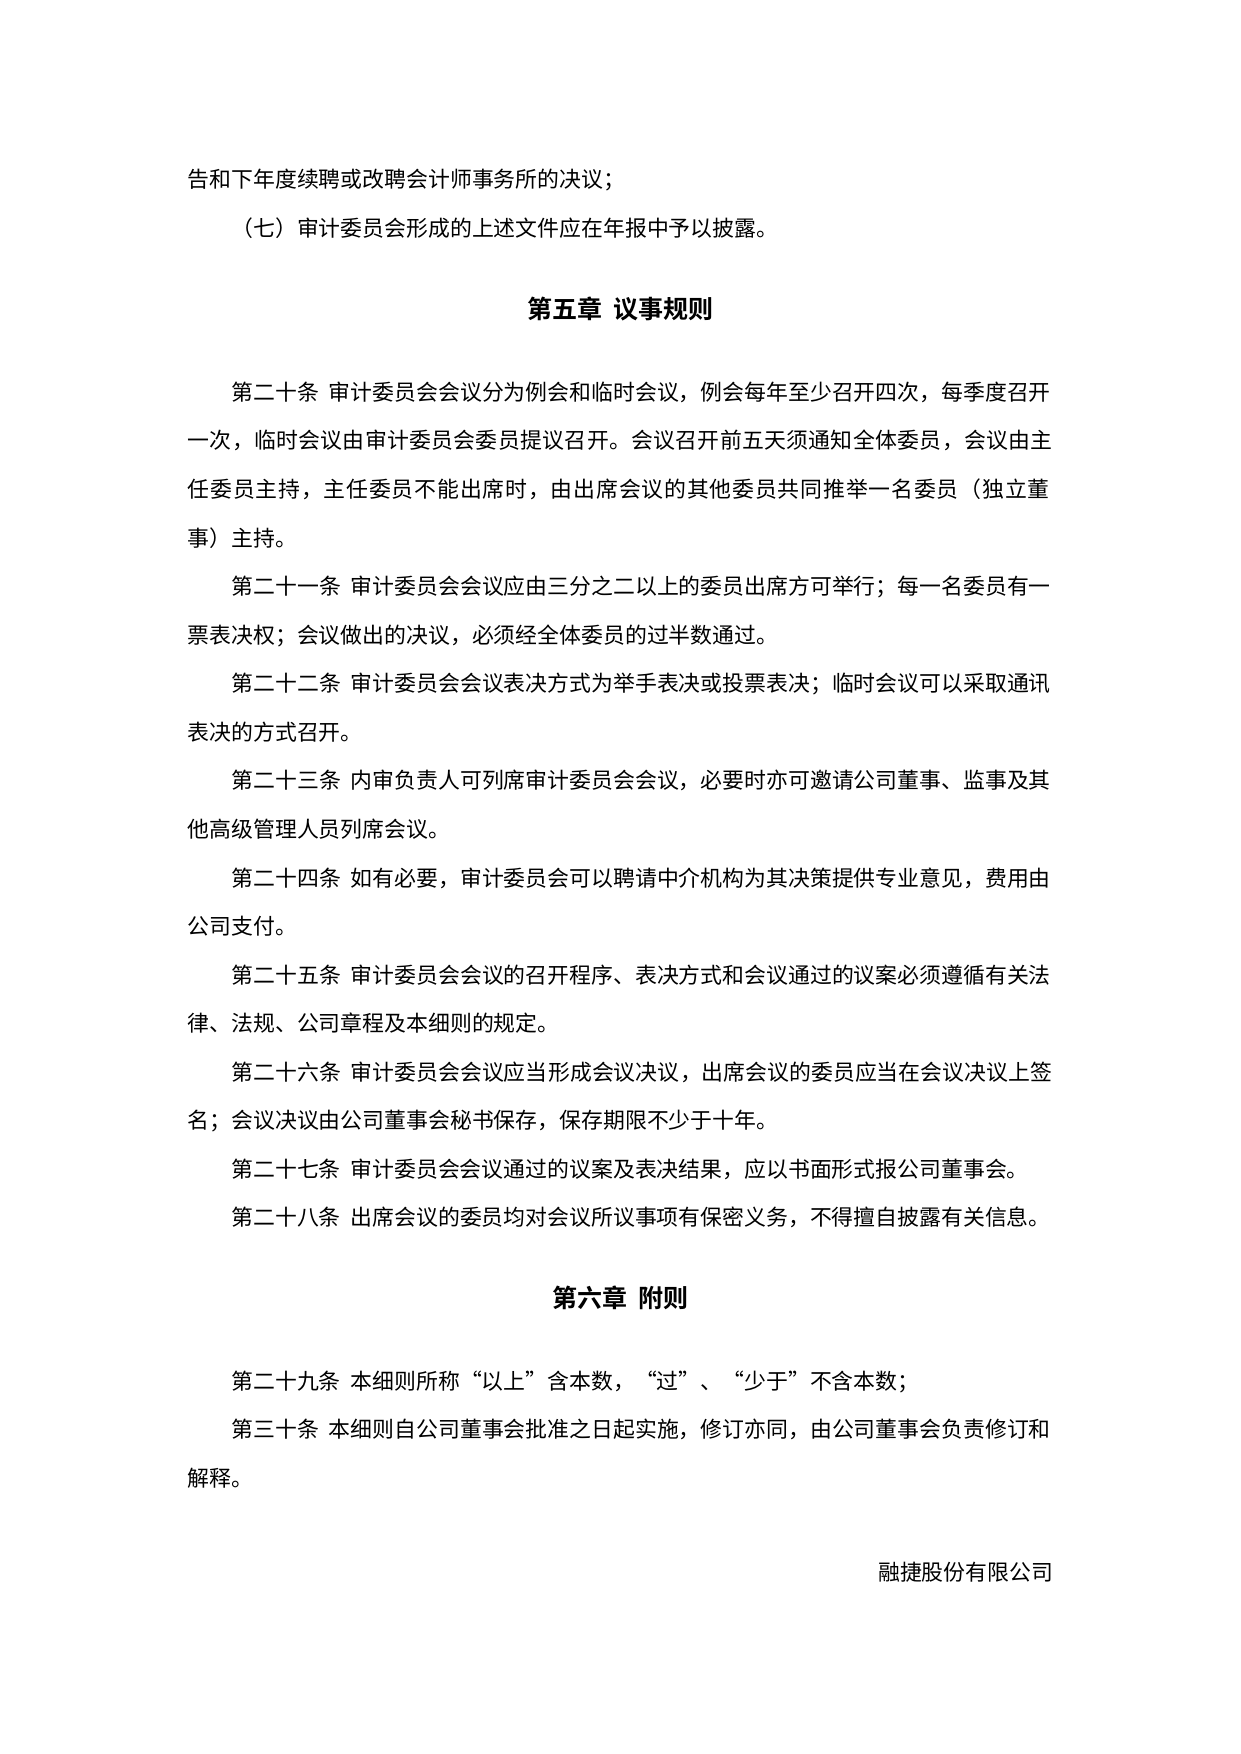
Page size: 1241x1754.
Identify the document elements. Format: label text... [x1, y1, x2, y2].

text 第三十条 本细则自公司董事会批准之日起实施，修订亦同，由公司董事会负责修订和解释。 [187, 1412, 1053, 1493]
text 第二十六条 审计委员会会议应当形成会议决议，出席会议的委员应当在会议决议上签名；会议决议由公司董事会秘书保存，保存期限不少于十年。 [187, 1054, 1053, 1136]
text 第二十八条 出席会议的委员均对会议所议事项有保密义务，不得擅自披露有关信息。 [187, 1200, 1053, 1232]
text 第二十七条 审计委员会会议通过的议案及表决结果，应以书面形式报公司董事会。 [187, 1151, 1053, 1184]
text 第二十二条 审计委员会会议表决方式为举手表决或投票表决；临时会议可以采取通讯表决的方式召开。 [187, 666, 1053, 747]
text 第二十九条 本细则所称“以上”含本数，“过”、“少于”不含本数； [187, 1364, 1053, 1396]
text 融捷股份有限公司 [187, 1554, 1053, 1587]
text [187, 162, 1053, 194]
text 第五章 议事规则 [187, 275, 1053, 340]
text 第二十四条 如有必要，审计委员会可以聘请中介机构为其决策提供专业意见，费用由公司支付。 [187, 860, 1053, 941]
text 第二十五条 审计委员会会议的召开程序、表决方式和会议通过的议案必须遵循有关法律、法规、公司章程及本细则的规定。 [187, 957, 1053, 1038]
text （七）审计委员会形成的上述文件应在年报中予以披露。 [187, 210, 1053, 243]
text 第六章 附则 [187, 1264, 1053, 1329]
text 第二十条 审计委员会会议分为例会和临时会议，例会每年至少召开四次，每季度召开一次，临时会议由审计委员会委员提议召开。会议召开前五天须通知全体委员，会议由主任委员主持，主任委员不能出席时，由出席会议的其他委员共同推举一名委员（独立董事）主持。 [187, 374, 1053, 553]
text 第二十一条 审计委员会会议应由三分之二以上的委员出席方可举行；每一名委员有一票表决权；会议做出的决议，必须经全体委员的过半数通过。 [187, 569, 1053, 650]
text 第二十三条 内审负责人可列席审计委员会会议，必要时亦可邀请公司董事、监事及其他高级管理人员列席会议。 [187, 763, 1053, 844]
